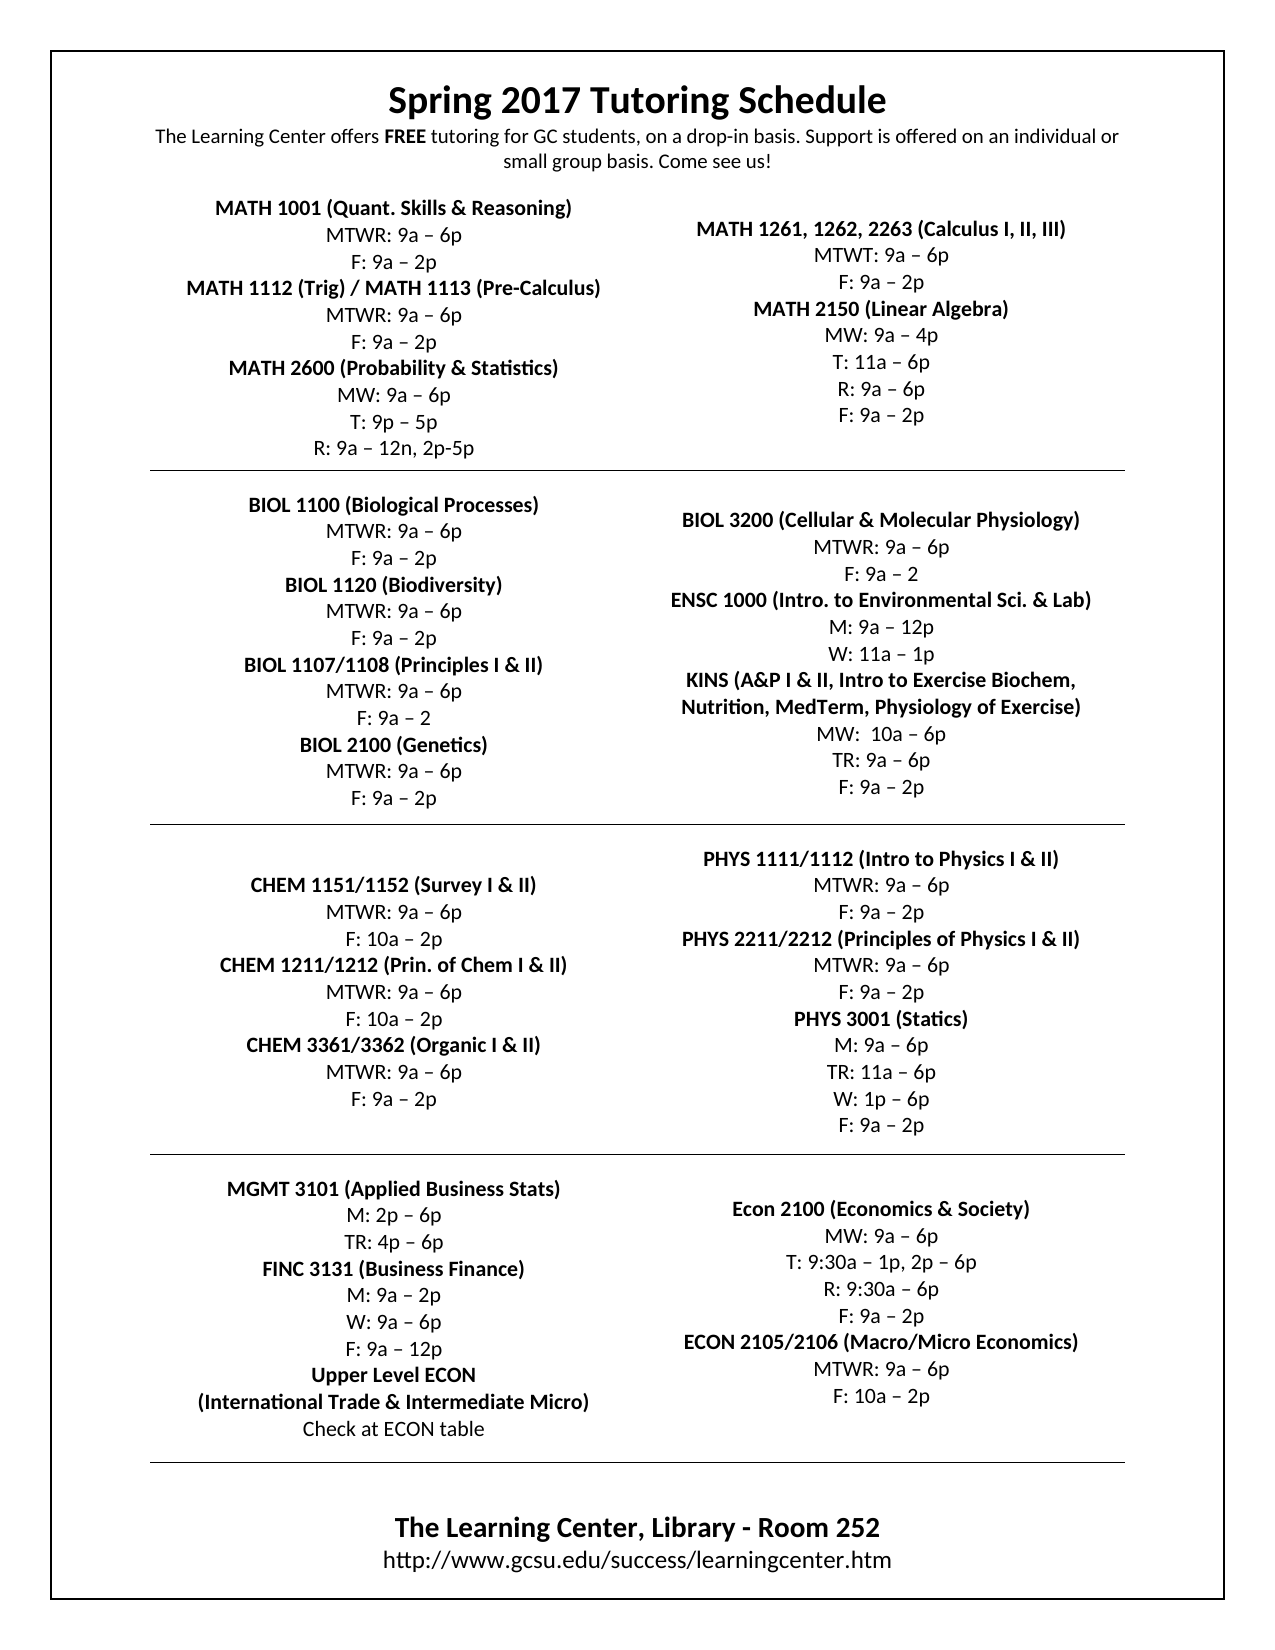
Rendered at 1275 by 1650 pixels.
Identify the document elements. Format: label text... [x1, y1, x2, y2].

table_cell Econ 2100 (Economics & Society) MW: 9a – 6p T: 9:30a – 1p, 2p – 6p R: 9:30a – 6p F: 9a – 2p ECON 2105/2106 (Macro/Micro Economics) MTWR: 9a – 6p F: 10a – 2p [638, 1155, 1125, 1462]
table_cell CHEM 1151/1152 (Survey I & II) MTWR: 9a – 6p F: 10a – 2p CHEM 1211/1212 (Prin. of Chem I & II) MTWR: 9a – 6p F: 10a – 2p CHEM 3361/3362 (Organic I & II) MTWR: 9a – 6p F: 9a – 2p [150, 825, 637, 1153]
table_cell BIOL 1100 (Biological Processes) MTWR: 9a – 6p F: 9a – 2p BIOL 1120 (Biodiversity) MTWR: 9a – 6p F: 9a – 2p BIOL 1107/1108 (Principles I & II) MTWR: 9a – 6p F: 9a – 2 BIOL 2100 (Genetics) MTWR: 9a – 6p F: 9a – 2p [150, 471, 637, 823]
table_header MATH 1001 (Quant. Skills & Reasoning) MTWR: 9a – 6p F: 9a – 2p MATH 1112 (Trig) / MATH 1113 (Pre-Calculus) MTWR: 9a – 6p F: 9a – 2p MATH 2600 (Probability & Statistics) MW: 9a – 6p T: 9p – 5p R: 9a – 12n, 2p-5p [150, 195, 637, 470]
table_header MATH 1261, 1262, 2263 (Calculus I, II, III) MTWT: 9a – 6p F: 9a – 2p MATH 2150 (Linear Algebra) MW: 9a – 4p T: 11a – 6p R: 9a – 6p F: 9a – 2p [638, 195, 1125, 470]
table_cell PHYS 1111/1112 (Intro to Physics I & II) MTWR: 9a – 6p F: 9a – 2p PHYS 2211/2212 (Principles of Physics I & II) MTWR: 9a – 6p F: 9a – 2p PHYS 3001 (Statics) M: 9a – 6p TR: 11a – 6p W: 1p – 6p F: 9a – 2p [638, 825, 1125, 1153]
text The Learning Center offers FREE tutoring for GC students, on a drop-in basis. Support is offered on an individual or small group basis. Come see us! [150, 123, 1125, 174]
table_cell BIOL 3200 (Cellular & Molecular Physiology) MTWR: 9a – 6p F: 9a – 2 ENSC 1000 (Intro. to Environmental Sci. & Lab) M: 9a – 12p W: 11a – 1p KINS (A&P I & II, Intro to Exercise Biochem, Nutrition, MedTerm, Physiology of Exercise) MW: 10a – 6p TR: 9a – 6p F: 9a – 2p [638, 471, 1125, 823]
table_cell MGMT 3101 (Applied Business Stats) M: 2p – 6p TR: 4p – 6p FINC 3131 (Business Finance) M: 9a – 2p W: 9a – 6p F: 9a – 12p Upper Level ECON (International Trade & Intermediate Micro) Check at ECON table [150, 1155, 637, 1462]
